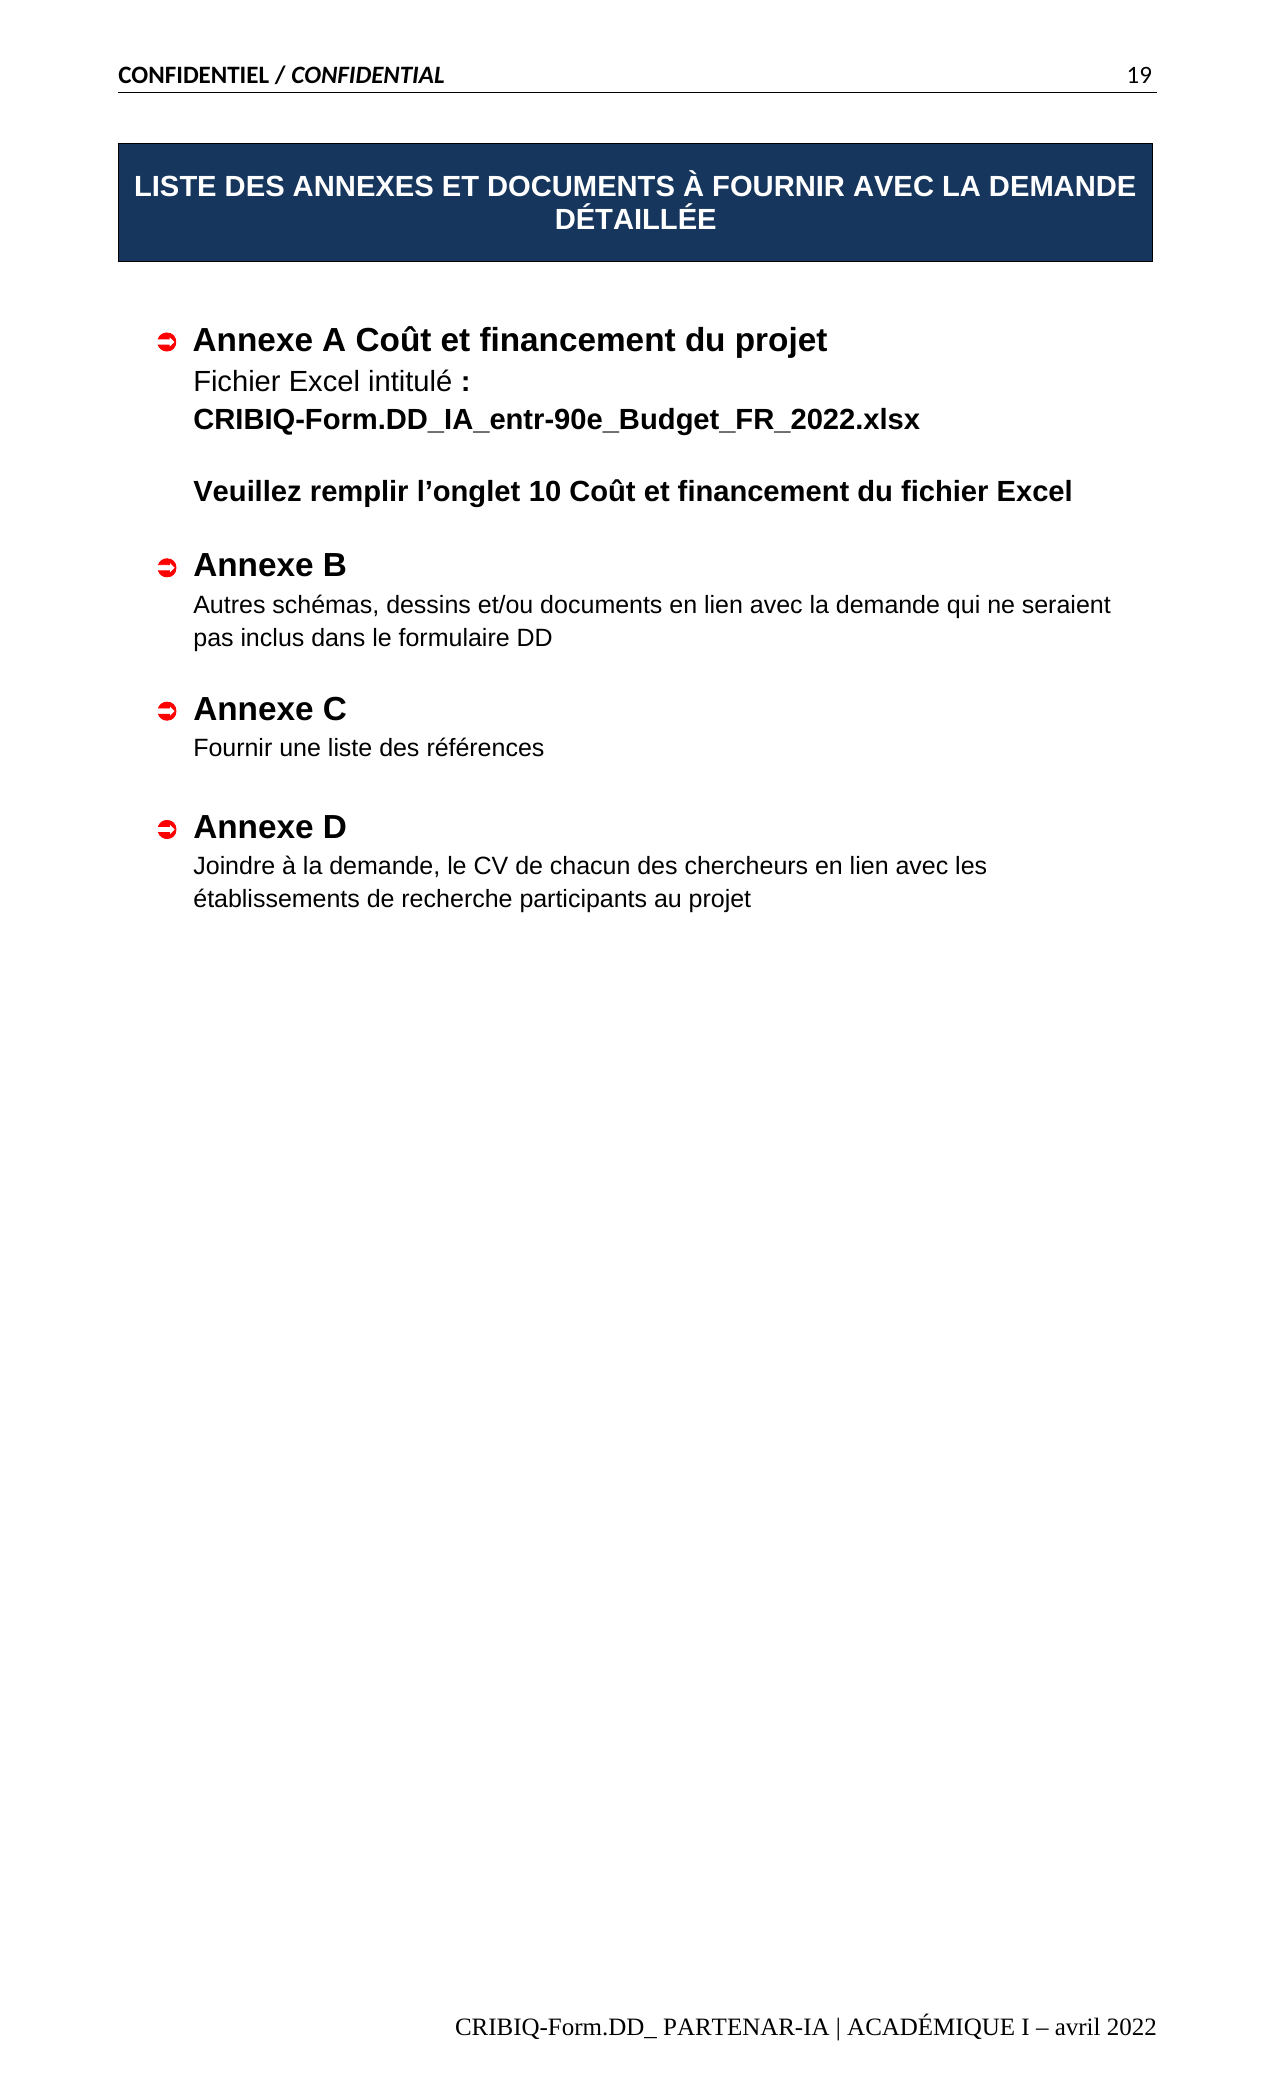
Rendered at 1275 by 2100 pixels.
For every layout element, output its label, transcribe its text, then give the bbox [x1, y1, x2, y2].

list Joindre à la demande, le CV de chacun des chercheurs en lien avec les établissements de recherche participants au projet [193, 851, 1157, 913]
list Annexe A Coût et financement du projet [155, 320, 1157, 358]
list Annexe C [156, 689, 1157, 727]
list Annexe D [156, 807, 1157, 846]
list Fichier Excel intitulé : CRIBIQ-Form.DD_IA_entr-90e_Budget_FR_2022.xlsx [193, 364, 1157, 436]
list Annexe B [156, 546, 1157, 584]
list Veuillez remplir l’onglet 10 Coût et financement du fichier Excel [193, 474, 1157, 507]
table_header LISTE DES ANNEXES ET DOCUMENTS À FOURNIR AVEC LA DEMANDE DÉTAILLÉE [119, 144, 1152, 261]
list Autres schémas, dessins et/ou documents en lien avec la demande qui ne seraient pas inclus dans le formulaire DD [193, 590, 1157, 651]
list Fournir une liste des références [193, 733, 1157, 762]
